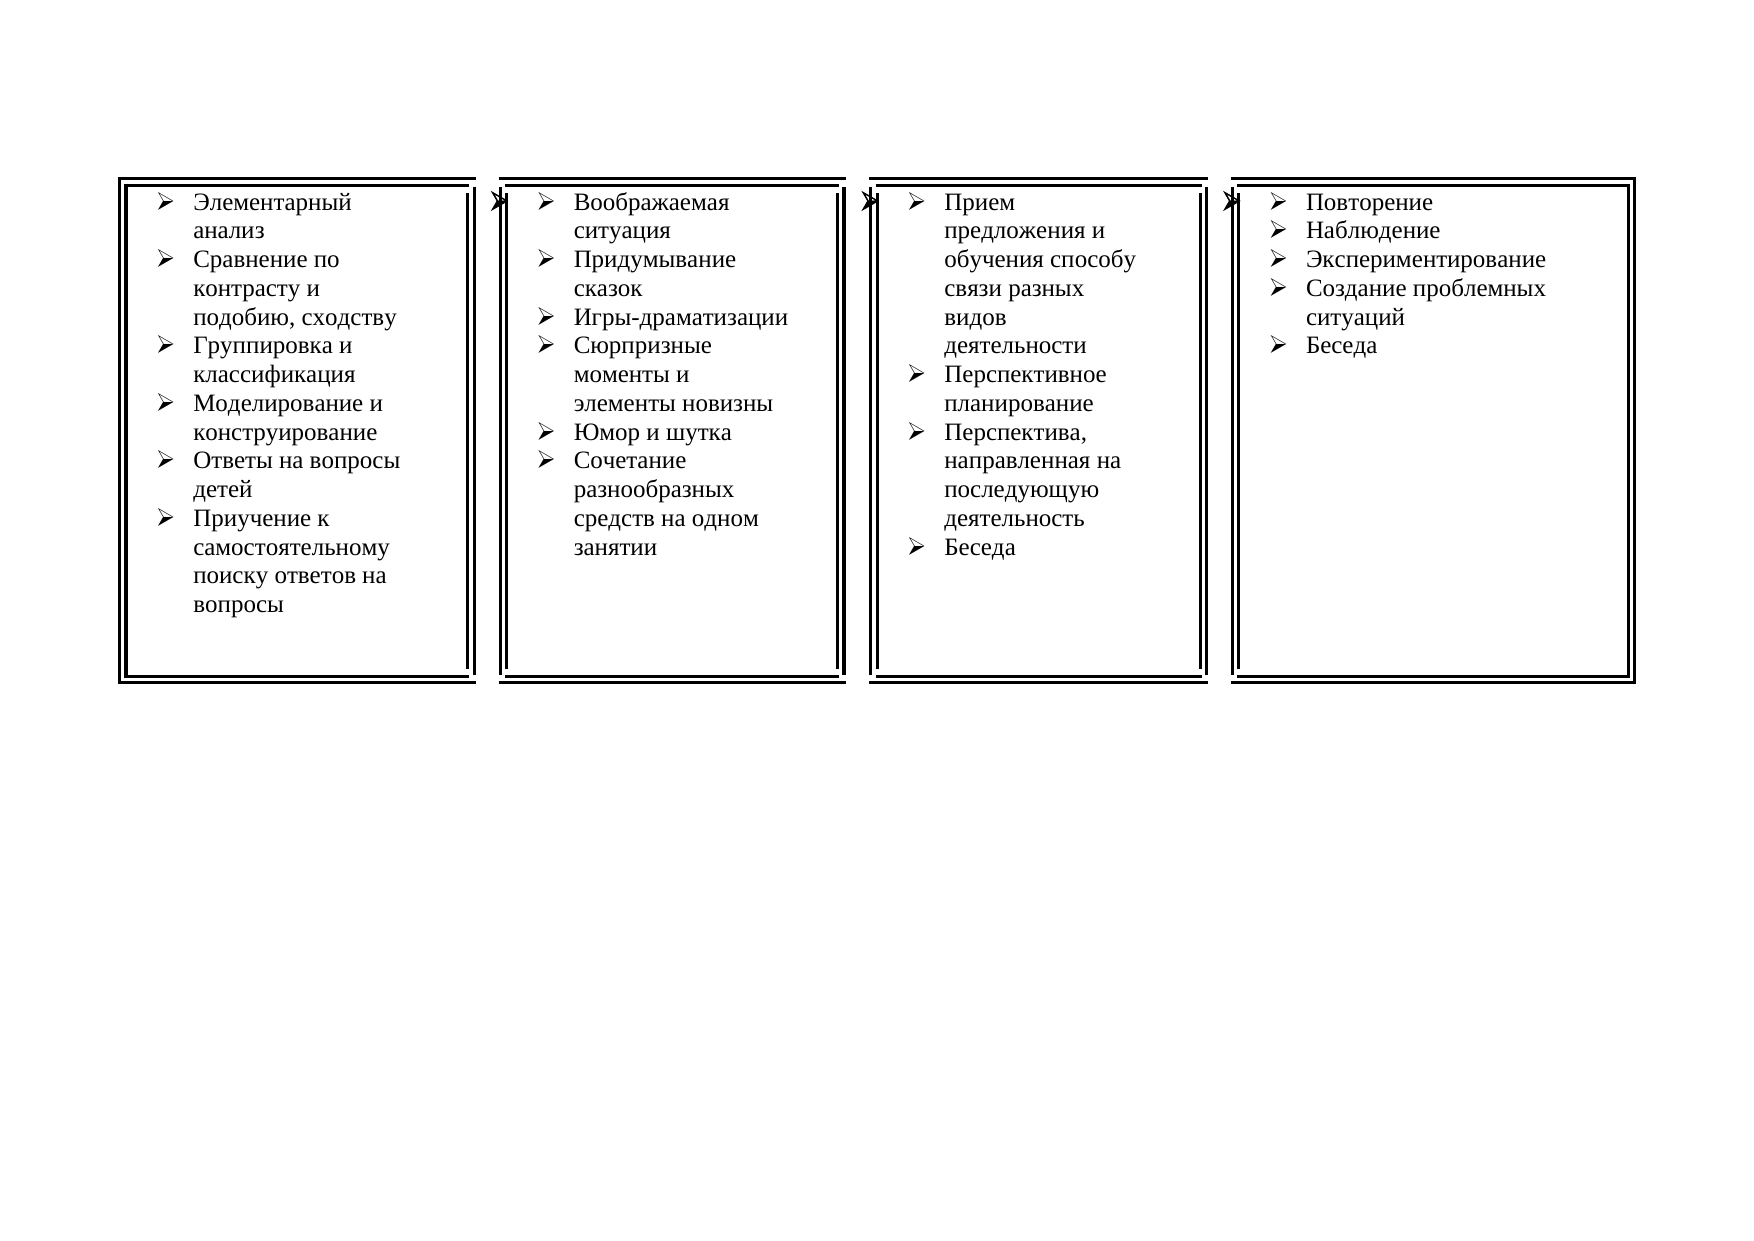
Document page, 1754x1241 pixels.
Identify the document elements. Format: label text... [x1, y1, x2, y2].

table_cell Воображаемая ситуация Придумывание сказок Игры-драматизации Сюрпризные моменты и элементы новизны Юмор и шутка Сочетание разнообразных средств на одном занятии [503, 180, 841, 675]
table_cell Элементарный анализ Сравнение по контрасту и подобию, сходству Группировка и классификация Моделирование и конструирование Ответы на вопросы детей Приучение к самостоятельному поиску ответов на вопросы [123, 180, 471, 675]
table_cell [1204, 177, 1236, 675]
table_cell Прием предложения и обучения способу связи разных видов деятельности Перспективное планирование Перспектива, направленная на последующую деятельность Беседа [874, 180, 1203, 675]
table_cell Повторение Наблюдение Экспериментирование Создание проблемных ситуаций Беседа [1236, 180, 1631, 675]
table_cell [471, 177, 503, 675]
table_cell [841, 177, 874, 675]
